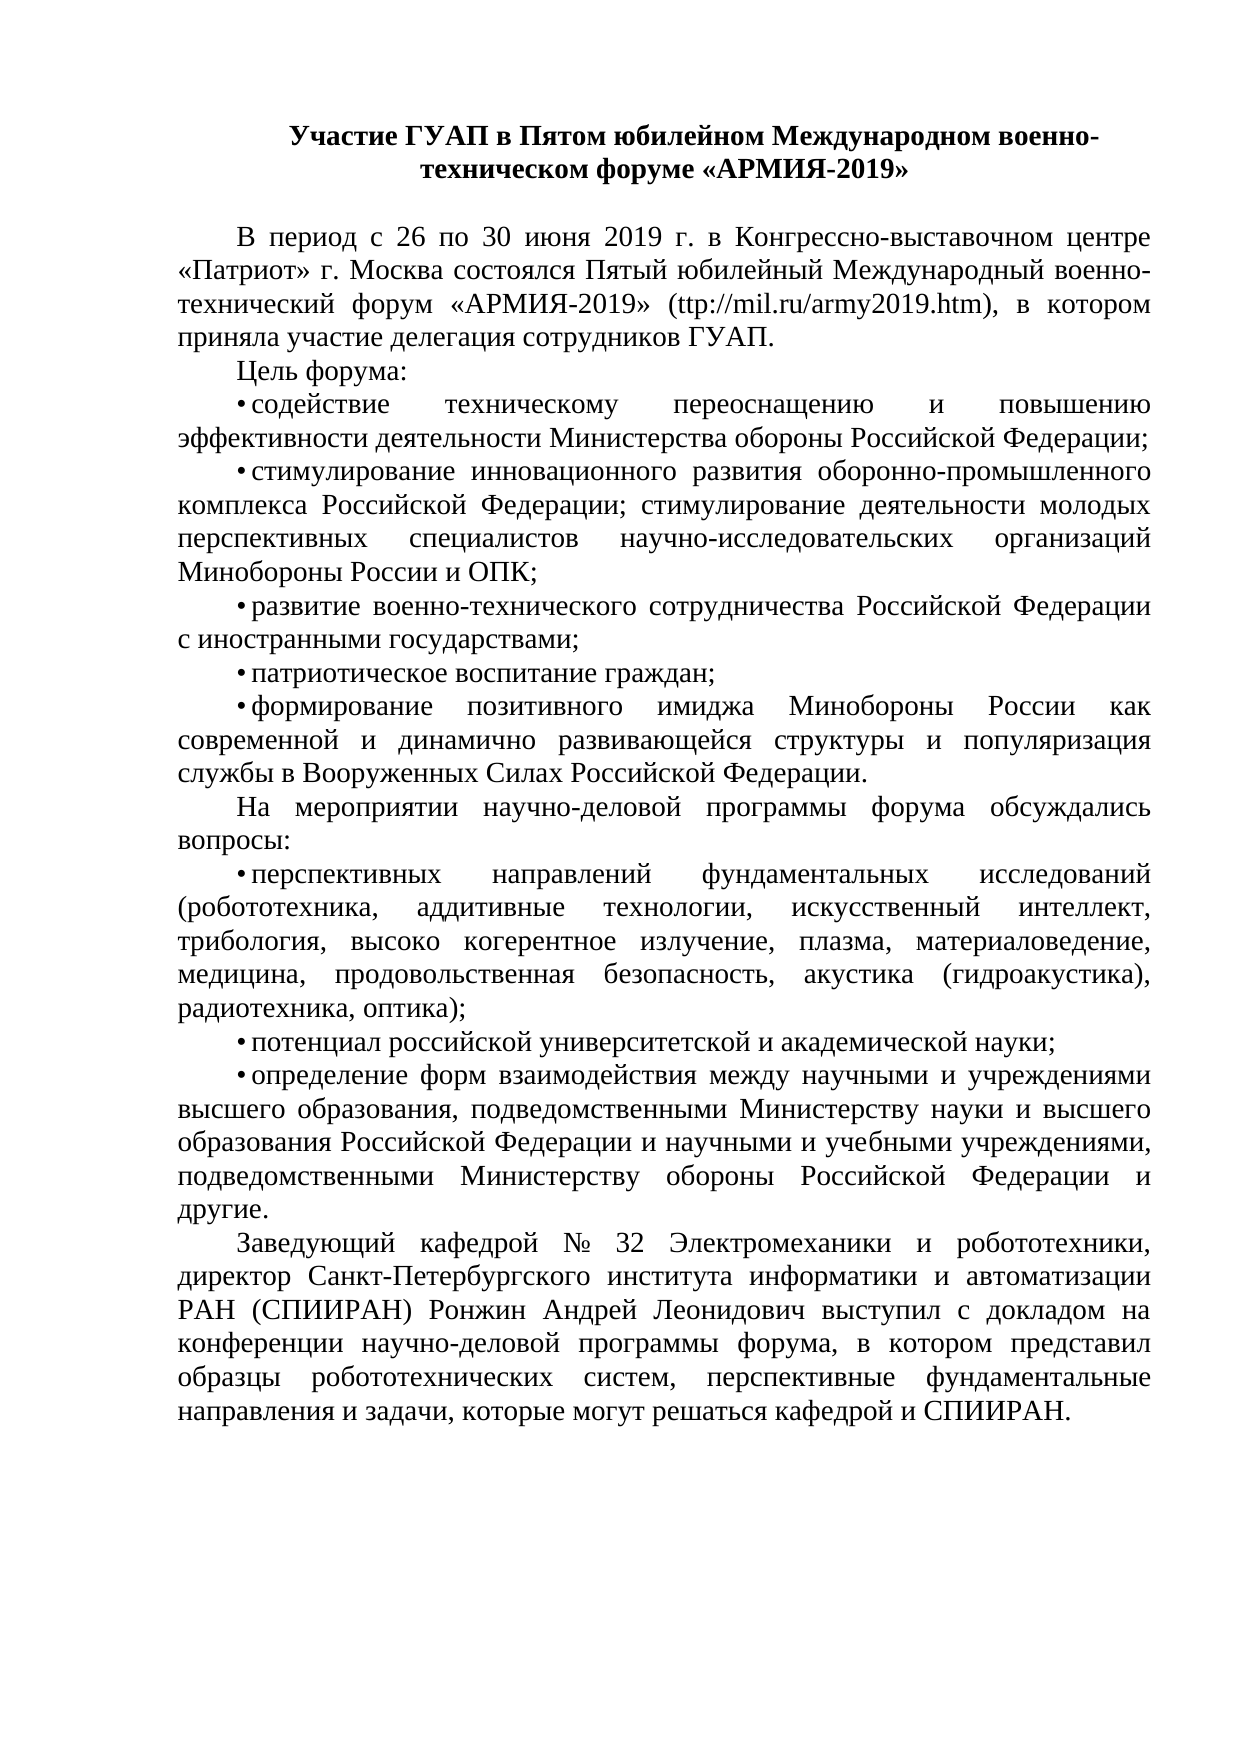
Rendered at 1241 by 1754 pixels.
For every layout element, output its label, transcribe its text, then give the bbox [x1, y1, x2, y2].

text • развитие военно-технического сотрудничества Российской Федерации с иностранными государствами; [177, 588, 1152, 655]
text • патриотическое воспитание граждан; [177, 655, 1152, 688]
text Цель форума: [177, 353, 1152, 386]
text • перспективных направлений фундаментальных исследований (робототехника, аддитивные технологии, искусственный интеллект, трибология, высоко когерентное излучение, плазма, материаловедение, медицина, продовольственная безопасность, акустика (гидроакустика), радиотехника, оптика); [177, 856, 1152, 1024]
text • определение форм взаимодействия между научными и учреждениями высшего образования, подведомственными Министерству науки и высшего образования Российской Федерации и научными и учебными учреждениями, подведомственными Министерству обороны Российской Федерации и другие. [177, 1057, 1152, 1225]
text Заведующий кафедрой № 32 Электромеханики и робототехники, директор Санкт-Петербургского института информатики и автоматизации РАН (СПИИРАН) Ронжин Андрей Леонидович выступил с докладом на конференции научно-деловой программы форума, в котором представил образцы робототехнических систем, перспективные фундаментальные направления и задачи, которые могут решаться кафедрой и СПИИРАН. [177, 1225, 1152, 1426]
text На мероприятии научно-деловой программы форума обсуждались вопросы: [177, 789, 1152, 856]
text • стимулирование инновационного развития оборонно-промышленного комплекса Российской Федерации; стимулирование деятельности молодых перспективных специалистов научно-исследовательских организаций Минобороны России и ОПК; [177, 453, 1152, 588]
text Участие ГУАП в Пятом юбилейном Международном военно-техническом форуме «АРМИЯ-2019» [177, 118, 1152, 185]
text В период с 26 по 30 июня 2019 г. в Конгрессно-выставочном центре «Патриот» г. Москва состоялся Пятый юбилейный Международный военно-технический форум «АРМИЯ-2019» (ttp://mil.ru/army2019.htm), в котором приняла участие делегация сотрудников ГУАП. [177, 219, 1152, 353]
text • потенциал российской университетской и академической науки; [177, 1024, 1152, 1057]
text • формирование позитивного имиджа Минобороны России как современной и динамично развивающейся структуры и популяризация службы в Вооруженных Силах Российской Федерации. [177, 688, 1152, 789]
text • содействие техническому переоснащению и повышению эффективности деятельности Министерства обороны Российской Федерации; [177, 386, 1152, 453]
